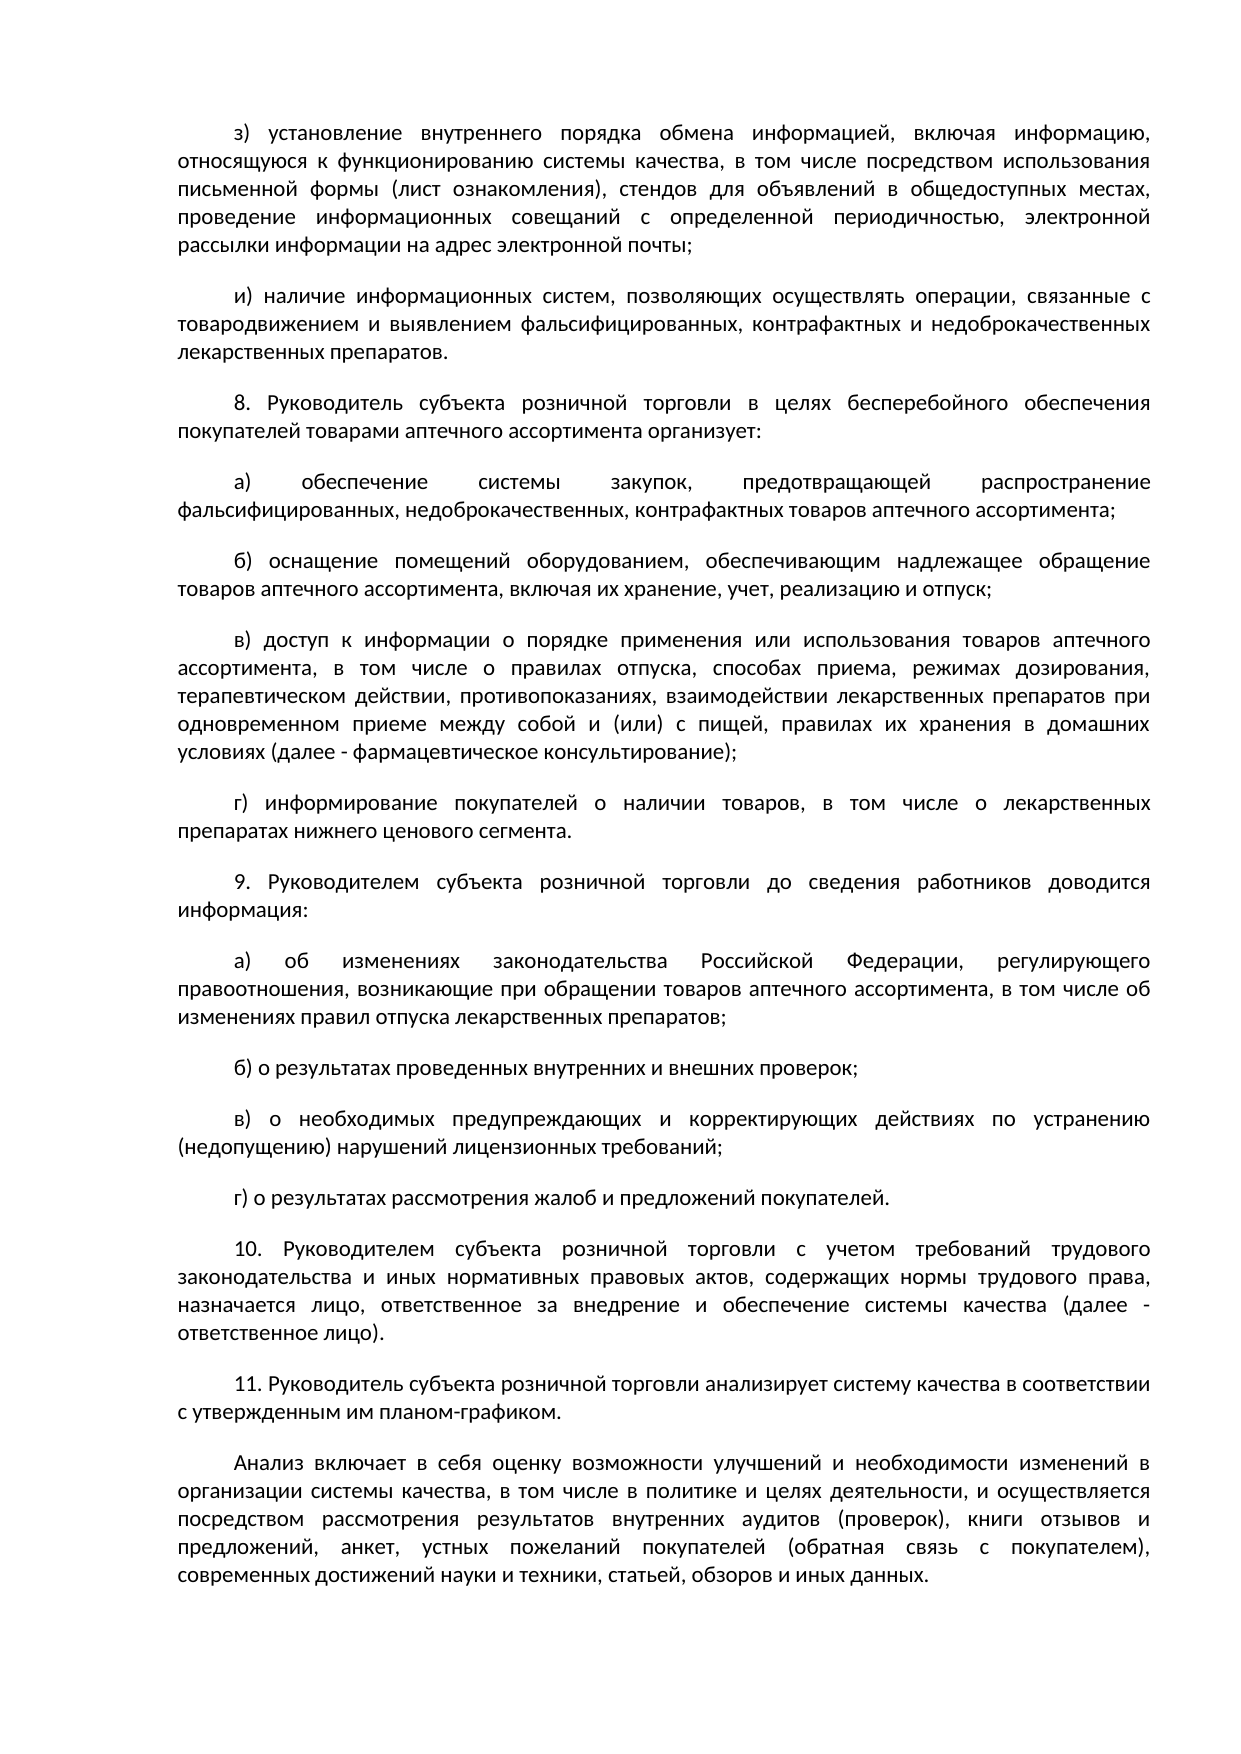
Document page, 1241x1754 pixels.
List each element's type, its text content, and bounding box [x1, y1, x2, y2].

text г) информирование покупателей о наличии товаров, в том числе о лекарственных препаратах нижнего ценового сегмента. [177, 788, 1152, 844]
text 9. Руководителем субъекта розничной торговли до сведения работников доводится информация: [177, 867, 1152, 923]
text 10. Руководителем субъекта розничной торговли с учетом требований трудового законодательства и иных нормативных правовых актов, содержащих нормы трудового права, назначается лицо, ответственное за внедрение и обеспечение системы качества (далее - ответственное лицо). [177, 1234, 1152, 1346]
text и) наличие информационных систем, позволяющих осуществлять операции, связанные с товародвижением и выявлением фальсифицированных, контрафактных и недоброкачественных лекарственных препаратов. [177, 281, 1152, 365]
text б) о результатах проведенных внутренних и внешних проверок; [177, 1053, 1152, 1081]
text а) об изменениях законодательства Российской Федерации, регулирующего правоотношения, возникающие при обращении товаров аптечного ассортимента, в том числе об изменениях правил отпуска лекарственных препаратов; [177, 946, 1152, 1030]
text Анализ включает в себя оценку возможности улучшений и необходимости изменений в организации системы качества, в том числе в политике и целях деятельности, и осуществляется посредством рассмотрения результатов внутренних аудитов (проверок), книги отзывов и предложений, анкет, устных пожеланий покупателей (обратная связь с покупателем), современных достижений науки и техники, статьей, обзоров и иных данных. [177, 1448, 1152, 1588]
text з) установление внутреннего порядка обмена информацией, включая информацию, относящуюся к функционированию системы качества, в том числе посредством использования письменной формы (лист ознакомления), стендов для объявлений в общедоступных местах, проведение информационных совещаний с определенной периодичностью, электронной рассылки информации на адрес электронной почты; [177, 118, 1152, 258]
text а) обеспечение системы закупок, предотвращающей распространение фальсифицированных, недоброкачественных, контрафактных товаров аптечного ассортимента; [177, 467, 1152, 523]
text г) о результатах рассмотрения жалоб и предложений покупателей. [177, 1183, 1152, 1211]
text 11. Руководитель субъекта розничной торговли анализирует систему качества в соответствии с утвержденным им планом-графиком. [177, 1369, 1152, 1425]
text 8. Руководитель субъекта розничной торговли в целях бесперебойного обеспечения покупателей товарами аптечного ассортимента организует: [177, 388, 1152, 444]
text в) о необходимых предупреждающих и корректирующих действиях по устранению (недопущению) нарушений лицензионных требований; [177, 1104, 1152, 1160]
text б) оснащение помещений оборудованием, обеспечивающим надлежащее обращение товаров аптечного ассортимента, включая их хранение, учет, реализацию и отпуск; [177, 546, 1152, 602]
text в) доступ к информации о порядке применения или использования товаров аптечного ассортимента, в том числе о правилах отпуска, способах приема, режимах дозирования, терапевтическом действии, противопоказаниях, взаимодействии лекарственных препаратов при одновременном приеме между собой и (или) с пищей, правилах их хранения в домашних условиях (далее - фармацевтическое консультирование); [177, 625, 1152, 765]
